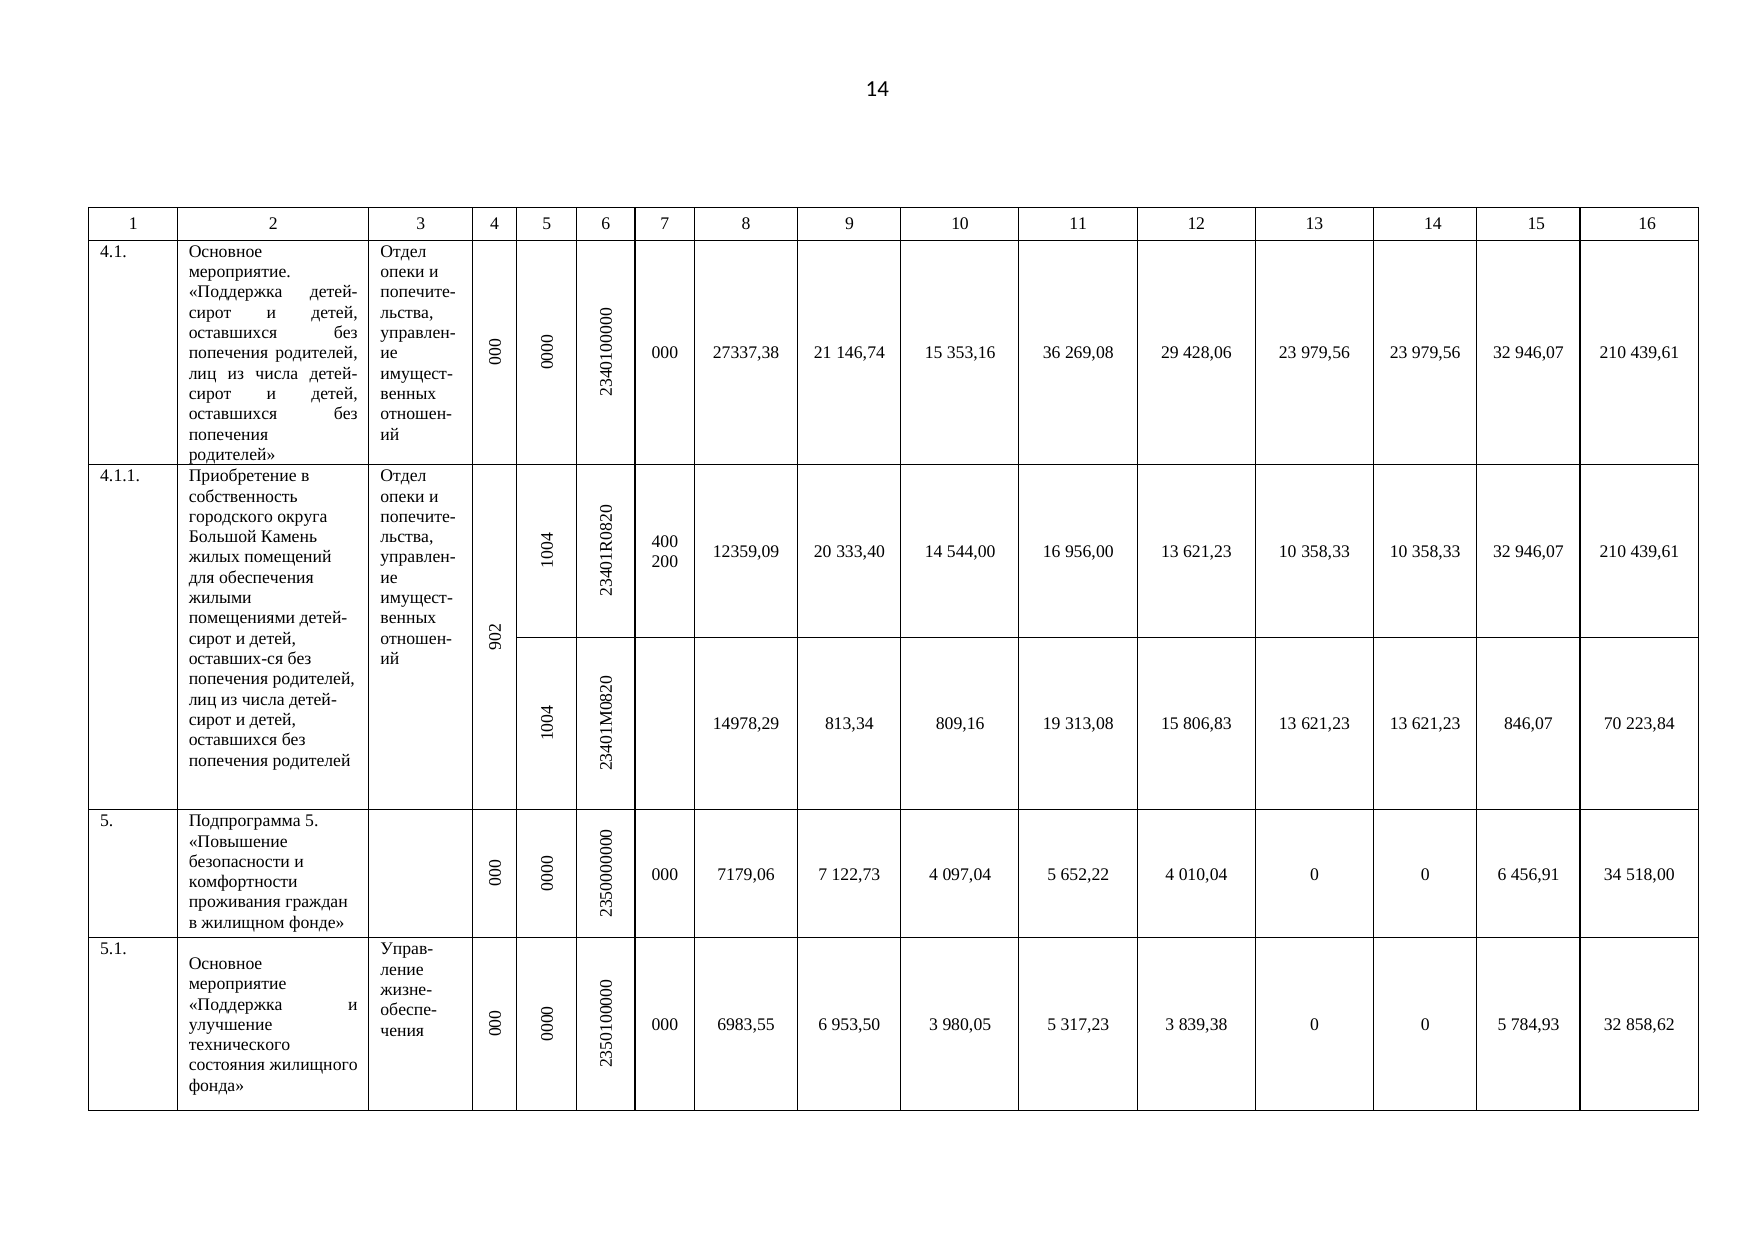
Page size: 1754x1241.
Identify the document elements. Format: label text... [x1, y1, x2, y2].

table_cell Основное мероприятие. «Поддержка детей-сирот и детей, оставшихся без попечения родителей, лиц из числа детей-сирот и детей, оставшихся без попечения родителей» [178, 241, 368, 464]
table_cell Отдел опеки и попечите-льства, управлен-ие имущест-венных отношен-ий [369, 241, 472, 464]
table_cell 5 317,23 [1019, 938, 1137, 1109]
table_cell [369, 810, 472, 937]
table_cell 3 839,38 [1138, 938, 1255, 1109]
table_cell 15 806,83 [1138, 638, 1255, 809]
table_cell 7 122,73 [798, 810, 900, 937]
table_cell 3 980,05 [901, 938, 1018, 1109]
table_cell Отдел опеки и попечите-льства, управлен-ие имущест-венных отношен-ий [369, 465, 472, 809]
table_cell 13 621,23 [1256, 638, 1373, 809]
table_header 2 [178, 208, 368, 239]
table_header 6 [577, 208, 634, 239]
table_cell 2340100000 [577, 241, 634, 464]
table_cell 000 [636, 810, 694, 937]
table_cell 4.1.1. [89, 465, 177, 809]
table_cell 7179,06 [695, 810, 797, 937]
table_cell 846,07 [1477, 638, 1579, 809]
table_header 5 [517, 208, 576, 239]
table_cell 6 953,50 [798, 938, 900, 1109]
table_cell 14 544,00 [901, 465, 1018, 637]
table_cell 29 428,06 [1138, 241, 1255, 464]
table_cell 5.1. [89, 938, 177, 1109]
table_header 7 [636, 208, 694, 239]
table_cell 14978,29 [695, 638, 797, 809]
table_cell 34 518,00 [1581, 810, 1698, 937]
table_cell Приобретение в собственность городского округа Большой Камень жилых помещений для обеспечения жилыми помещениями детей-сирот и детей, оставших-ся без попечения родителей, лиц из числа детей-сирот и детей, оставшихся без попечения родителей [178, 465, 368, 809]
table_cell 13 621,23 [1374, 638, 1476, 809]
table_header 4 [473, 208, 516, 239]
table_header 14 [1374, 208, 1476, 239]
table_cell 0 [1374, 810, 1476, 937]
table_cell 0 [1256, 938, 1373, 1109]
table_cell 210 439,61 [1581, 241, 1698, 464]
table_header 10 [901, 208, 1018, 239]
table_cell 12359,09 [695, 465, 797, 637]
table_header 3 [369, 208, 472, 239]
table_cell 1004 [517, 465, 576, 637]
table_cell 32 858,62 [1581, 938, 1698, 1109]
table_cell 23 979,56 [1374, 241, 1476, 464]
table_cell 70 223,84 [1581, 638, 1698, 809]
table_cell 23 979,56 [1256, 241, 1373, 464]
table_header 8 [695, 208, 797, 239]
table_cell 400 200 [636, 465, 694, 637]
table_cell 0000 [517, 241, 576, 464]
table_cell 0000 [517, 938, 576, 1109]
table_cell 0000 [517, 810, 576, 937]
table_cell 5. [89, 810, 177, 937]
table_cell 27337,38 [695, 241, 797, 464]
table_cell 32 946,07 [1477, 241, 1579, 464]
table_cell 5 652,22 [1019, 810, 1137, 937]
table_cell 210 439,61 [1581, 465, 1698, 637]
table_cell Подпрограмма 5. «Повышение безопасности и комфортности проживания граждан в жилищном фонде» [178, 810, 368, 937]
table_cell 000 [473, 241, 516, 464]
table_cell 36 269,08 [1019, 241, 1137, 464]
table_cell 2350000000 [577, 810, 634, 937]
table_cell 4 097,04 [901, 810, 1018, 937]
table_cell Управ-ление жизне-обеспе-чения [369, 938, 472, 1109]
table_cell 4 010,04 [1138, 810, 1255, 937]
table_cell 5 784,93 [1477, 938, 1579, 1109]
table_header 1 [89, 208, 177, 239]
table_cell 10 358,33 [1374, 465, 1476, 637]
table_header 13 [1256, 208, 1373, 239]
table_header 9 [798, 208, 900, 239]
table_cell 23401R0820 [577, 465, 634, 637]
table_cell 0 [1256, 810, 1373, 937]
table_header 11 [1019, 208, 1137, 239]
table_cell 000 [473, 810, 516, 937]
table_cell 21 146,74 [798, 241, 900, 464]
table_cell 19 313,08 [1019, 638, 1137, 809]
table_cell 000 [636, 241, 694, 464]
table_cell 000 [473, 938, 516, 1109]
table_cell Основное мероприятие «Поддержка и улучшение технического состояния жилищного фонда» [178, 938, 368, 1109]
table_cell 813,34 [798, 638, 900, 809]
table_header 16 [1581, 208, 1698, 239]
table_cell 23401М0820 [577, 638, 634, 809]
table_cell 13 621,23 [1138, 465, 1255, 637]
table_cell 1004 [517, 638, 576, 809]
table_cell 4.1. [89, 241, 177, 464]
table_header 12 [1138, 208, 1255, 239]
table_cell 6983,55 [695, 938, 797, 1109]
table_cell 15 353,16 [901, 241, 1018, 464]
table_cell 32 946,07 [1477, 465, 1579, 637]
table_cell [636, 638, 694, 809]
table_cell 809,16 [901, 638, 1018, 809]
table_cell 2350100000 [577, 938, 634, 1109]
table_cell 0 [1374, 938, 1476, 1109]
table_cell 16 956,00 [1019, 465, 1137, 637]
table_cell 902 [473, 465, 516, 809]
table_cell 20 333,40 [798, 465, 900, 637]
table_cell 000 [636, 938, 694, 1109]
table_cell 6 456,91 [1477, 810, 1579, 937]
table_cell 10 358,33 [1256, 465, 1373, 637]
table_header 15 [1477, 208, 1579, 239]
